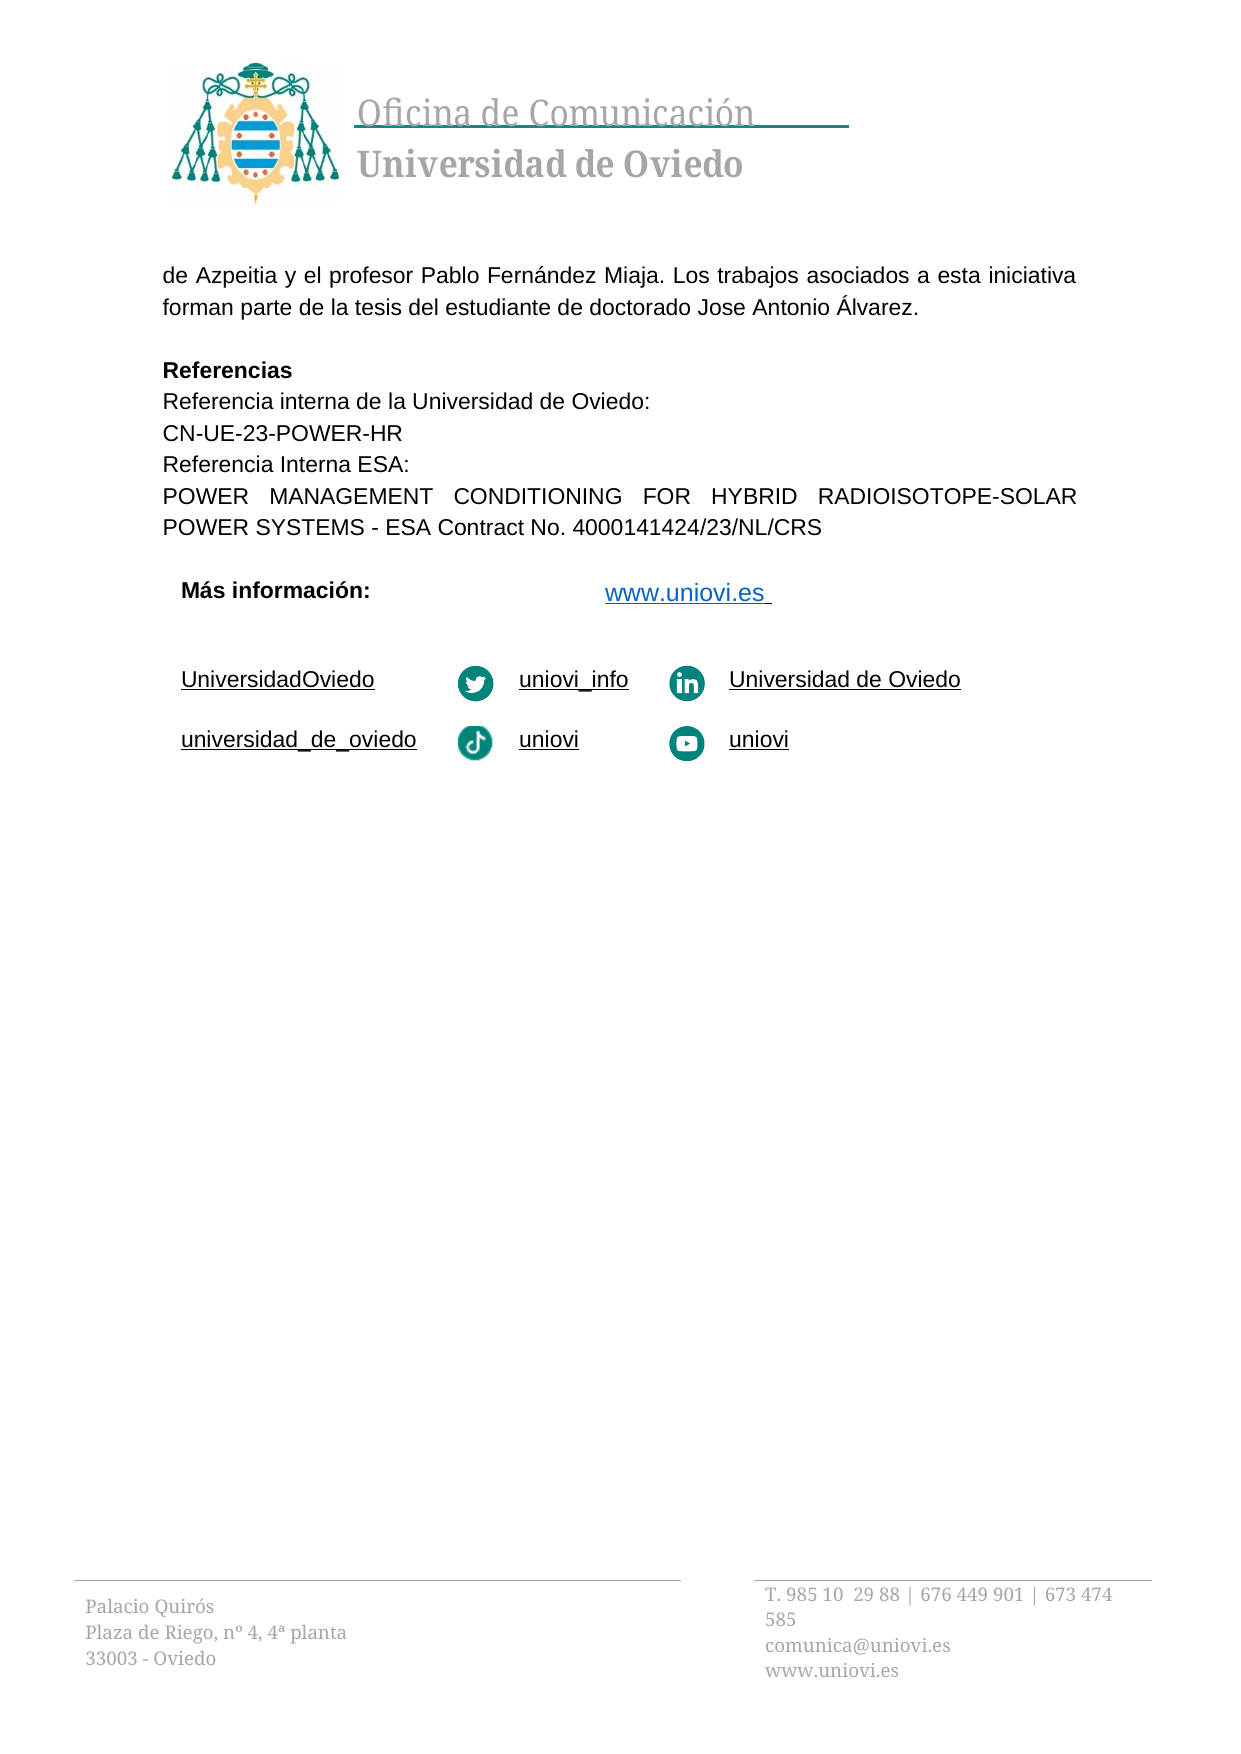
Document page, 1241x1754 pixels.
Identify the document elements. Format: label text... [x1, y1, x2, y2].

table_header Más información: [170, 578, 505, 666]
table_cell [658, 666, 718, 726]
text Referencias [162, 357, 1078, 383]
text CN-UE-23-POWER-HR [162, 420, 1078, 446]
table_cell uniovi [718, 726, 998, 787]
table_cell uniovi [508, 726, 658, 787]
table_cell uniovi_info [508, 666, 658, 726]
table_header www.uniovi.es [505, 578, 1056, 666]
text Referencia Interna ESA: [162, 451, 1078, 478]
table_cell universidad_de_oviedo [170, 726, 447, 787]
table_cell [447, 666, 508, 726]
table_cell [447, 726, 508, 787]
table_cell [658, 726, 718, 787]
picture [458, 726, 494, 762]
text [162, 262, 1078, 320]
text POWER MANAGEMENT CONDITIONING FOR HYBRID RADIOISOTOPE-SOLAR POWER SYSTEMS - ESA Contract No. 4000141424/23/NL/CRS [162, 483, 1078, 541]
text Referencia interna de la Universidad de Oviedo: [162, 388, 1078, 414]
table_cell Universidad de Oviedo [718, 666, 998, 726]
table_cell UniversidadOviedo [170, 666, 447, 726]
